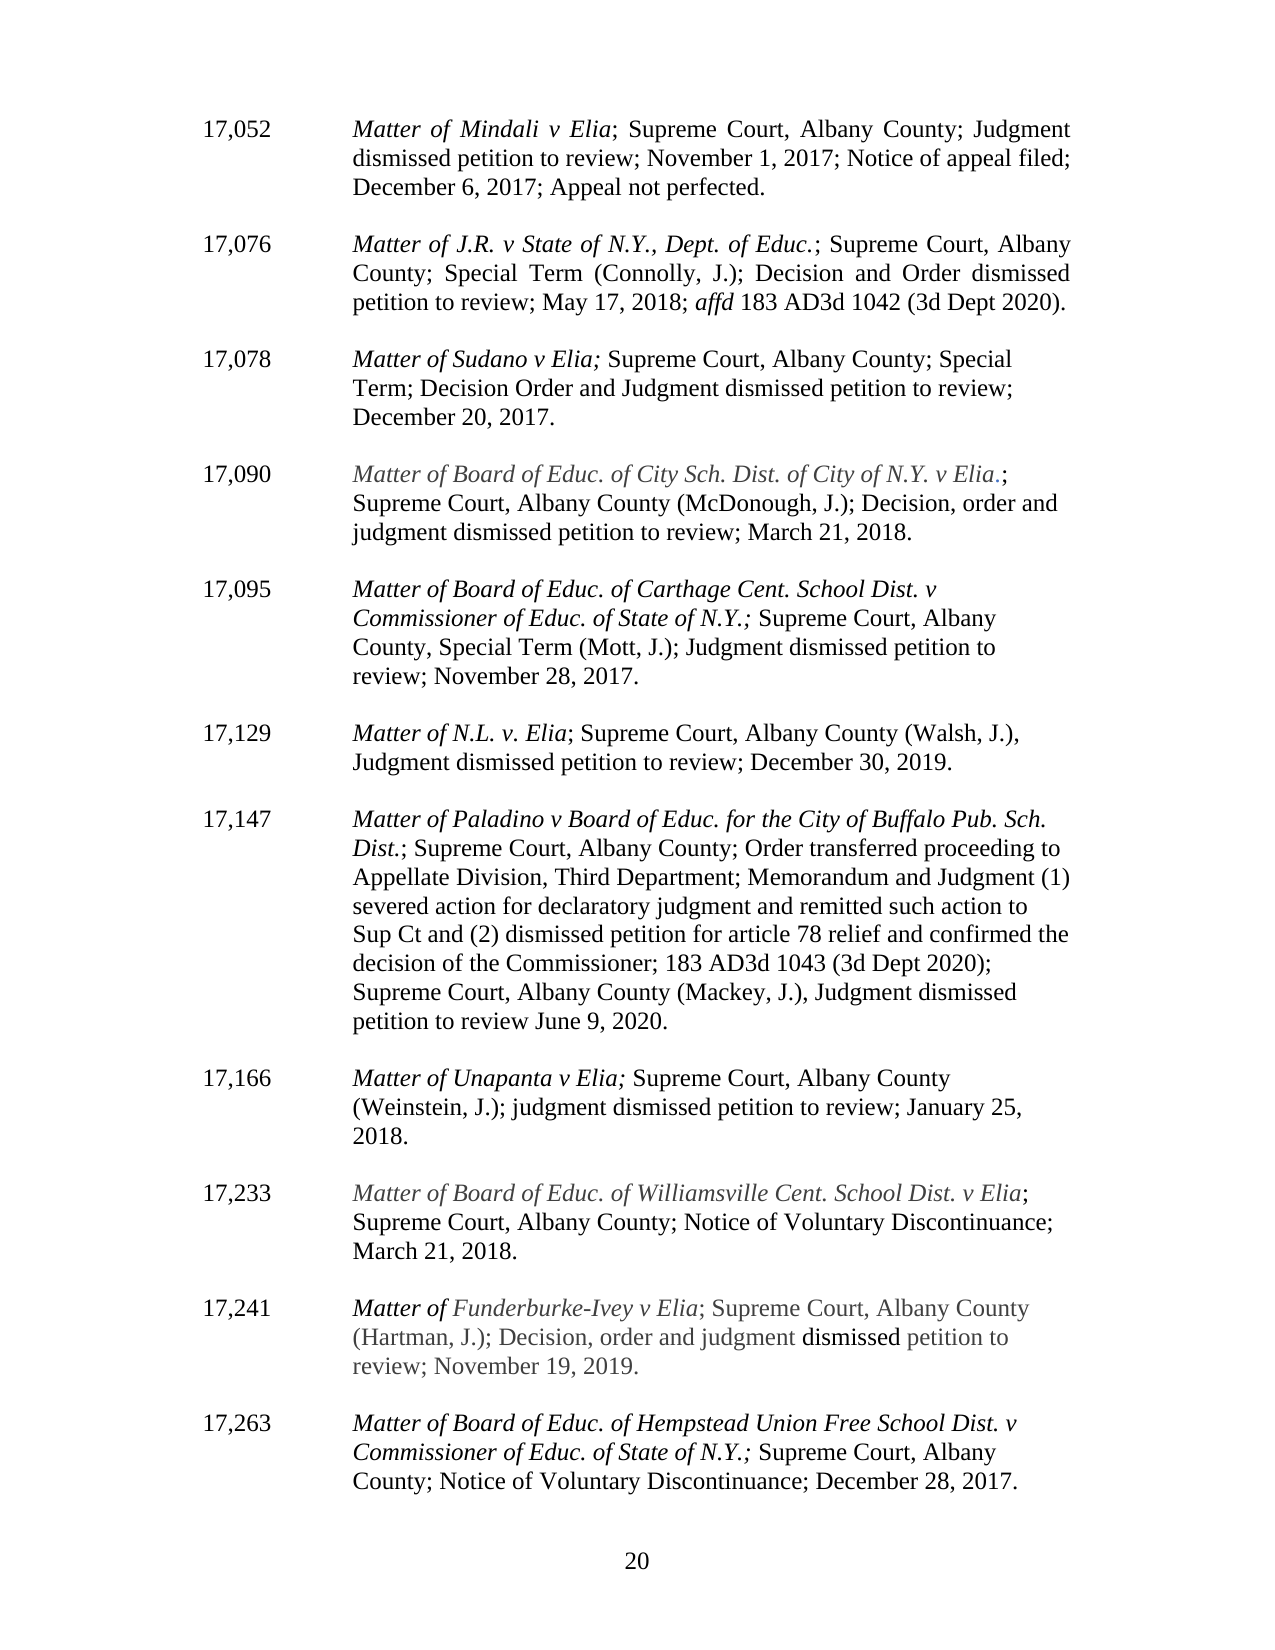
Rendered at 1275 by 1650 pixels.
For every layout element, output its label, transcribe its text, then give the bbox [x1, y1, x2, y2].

text 17,233 Matter of Board of Educ. of Williamsville Cent. School Dist. v Elia; Supreme Court, Albany County; Notice of Voluntary Discontinuance; March 21, 2018. [202, 1178, 1071, 1264]
title 17,241 Matter of Funderburke-Ivey v Elia; Supreme Court, Albany County (Hartman, J.); Decision, order and judgment dismissed petition to review; November 19, 2019. [202, 1293, 1071, 1379]
text 17,129 Matter of N.L. v. Elia; Supreme Court, Albany County (Walsh, J.), Judgment dismissed petition to review; December 30, 2019. [202, 718, 1071, 776]
text 17,147 Matter of Paladino v Board of Educ. for the City of Buffalo Pub. Sch. Dist.; Supreme Court, Albany County; Order transferred proceeding to Appellate Division, Third Department; Memorandum and Judgment (1) severed action for declaratory judgment and remitted such action to Sup Ct and (2) dismissed petition for article 78 relief and confirmed the decision of the Commissioner; 183 AD3d 1043 (3d Dept 2020); Supreme Court, Albany County (Mackey, J.), Judgment dismissed petition to review June 9, 2020. [202, 804, 1071, 1034]
text 17,095 Matter of Board of Educ. of Carthage Cent. School Dist. v Commissioner of Educ. of State of N.Y.; Supreme Court, Albany County, Special Term (Mott, J.); Judgment dismissed petition to review; November 28, 2017. [202, 574, 1071, 689]
text 17,078 Matter of Sudano v Elia; Supreme Court, Albany County; Special Term; Decision Order and Judgment dismissed petition to review; December 20, 2017. [202, 344, 1071, 431]
text 17,052 Matter of Mindali v Elia; Supreme Court, Albany County; Judgment dismissed petition to review; November 1, 2017; Notice of appeal filed; December 6, 2017; Appeal not perfected. [202, 114, 1071, 201]
text 17,090 Matter of Board of Educ. of City Sch. Dist. of City of N.Y. v Elia.; Supreme Court, Albany County (McDonough, J.); Decision, order and judgment dismissed petition to review; March 21, 2018. [202, 459, 1071, 546]
text 17,166 Matter of Unapanta v Elia; Supreme Court, Albany County (Weinstein, J.); judgment dismissed petition to review; January 25, 2018. [202, 1063, 1071, 1149]
text 17,076 Matter of J.R. v State of N.Y., Dept. of Educ.; Supreme Court, Albany County; Special Term (Connolly, J.); Decision and Order dismissed petition to review; May 17, 2018; affd 183 AD3d 1042 (3d Dept 2020). [202, 229, 1071, 316]
text 17,263 Matter of Board of Educ. of Hempstead Union Free School Dist. v Commissioner of Educ. of State of N.Y.; Supreme Court, Albany County; Notice of Voluntary Discontinuance; December 28, 2017. [202, 1408, 1071, 1494]
